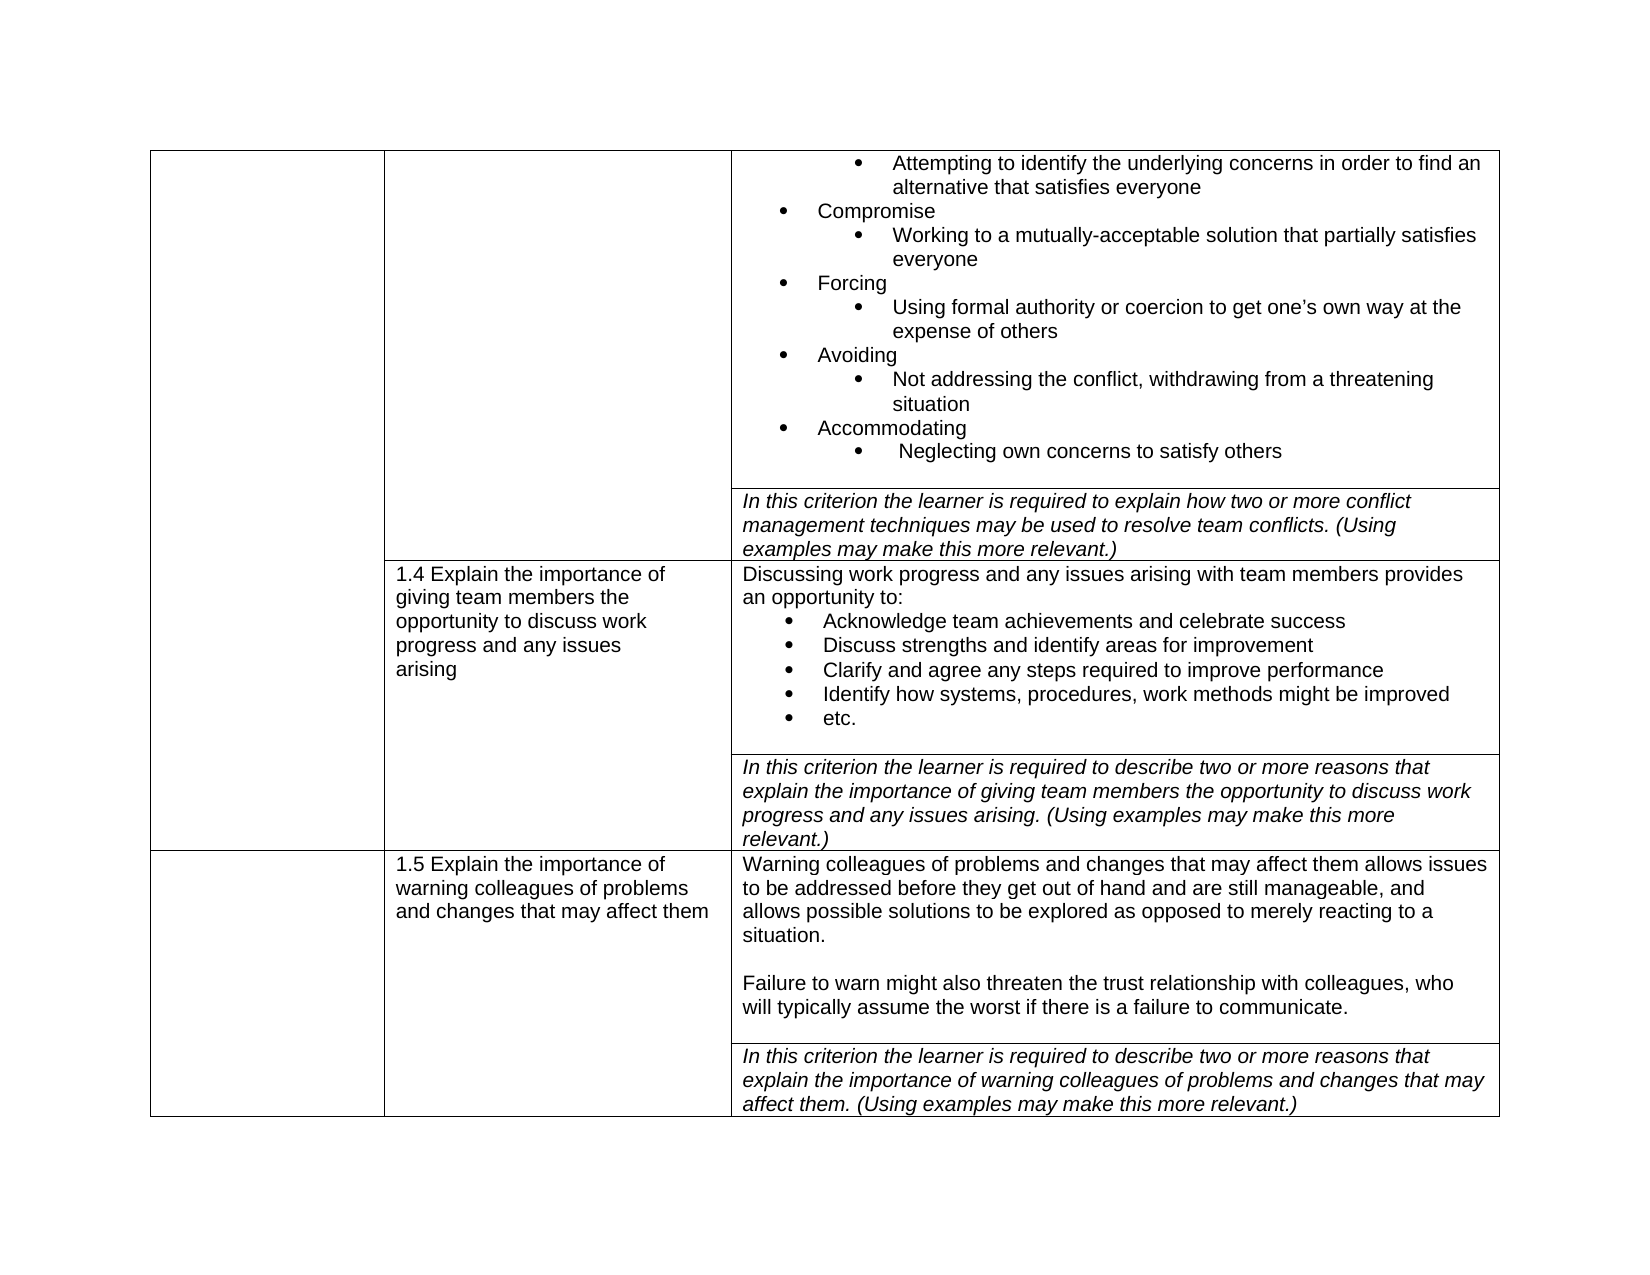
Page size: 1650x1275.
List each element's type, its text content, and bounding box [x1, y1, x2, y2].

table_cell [732, 151, 1499, 487]
table_cell Discussing work progress and any issues arising with team members provides an opportunity to: Acknowledge team achievements and celebrate success Discuss strengths and identify areas for improvement Clarify and agree any steps required to improve performance Identify how systems, procedures, work methods might be improved etc. [732, 561, 1499, 753]
table_cell Warning colleagues of problems and changes that may affect them allows issues to be addressed before they get out of hand and are still manageable, and allows possible solutions to be explored as opposed to merely reacting to a situation. Failure to warn might also threaten the trust relationship with colleagues, who will typically assume the worst if there is a failure to communicate. [732, 851, 1499, 1043]
table_cell In this criterion the learner is required to explain how two or more conflict management techniques may be used to resolve team conflicts. (Using examples may make this more relevant.) [732, 489, 1499, 560]
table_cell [385, 151, 731, 560]
table_cell [151, 851, 384, 1116]
table_cell In this criterion the learner is required to describe two or more reasons that explain the importance of giving team members the opportunity to discuss work progress and any issues arising. (Using examples may make this more relevant.) [732, 755, 1499, 850]
table_cell [151, 151, 384, 850]
table_cell 1.4 Explain the importance of giving team members the opportunity to discuss work progress and any issues arising [385, 561, 731, 850]
table_cell In this criterion the learner is required to describe two or more reasons that explain the importance of warning colleagues of problems and changes that may affect them. (Using examples may make this more relevant.) [732, 1044, 1499, 1116]
table_cell 1.5 Explain the importance of warning colleagues of problems and changes that may affect them [385, 851, 731, 1116]
